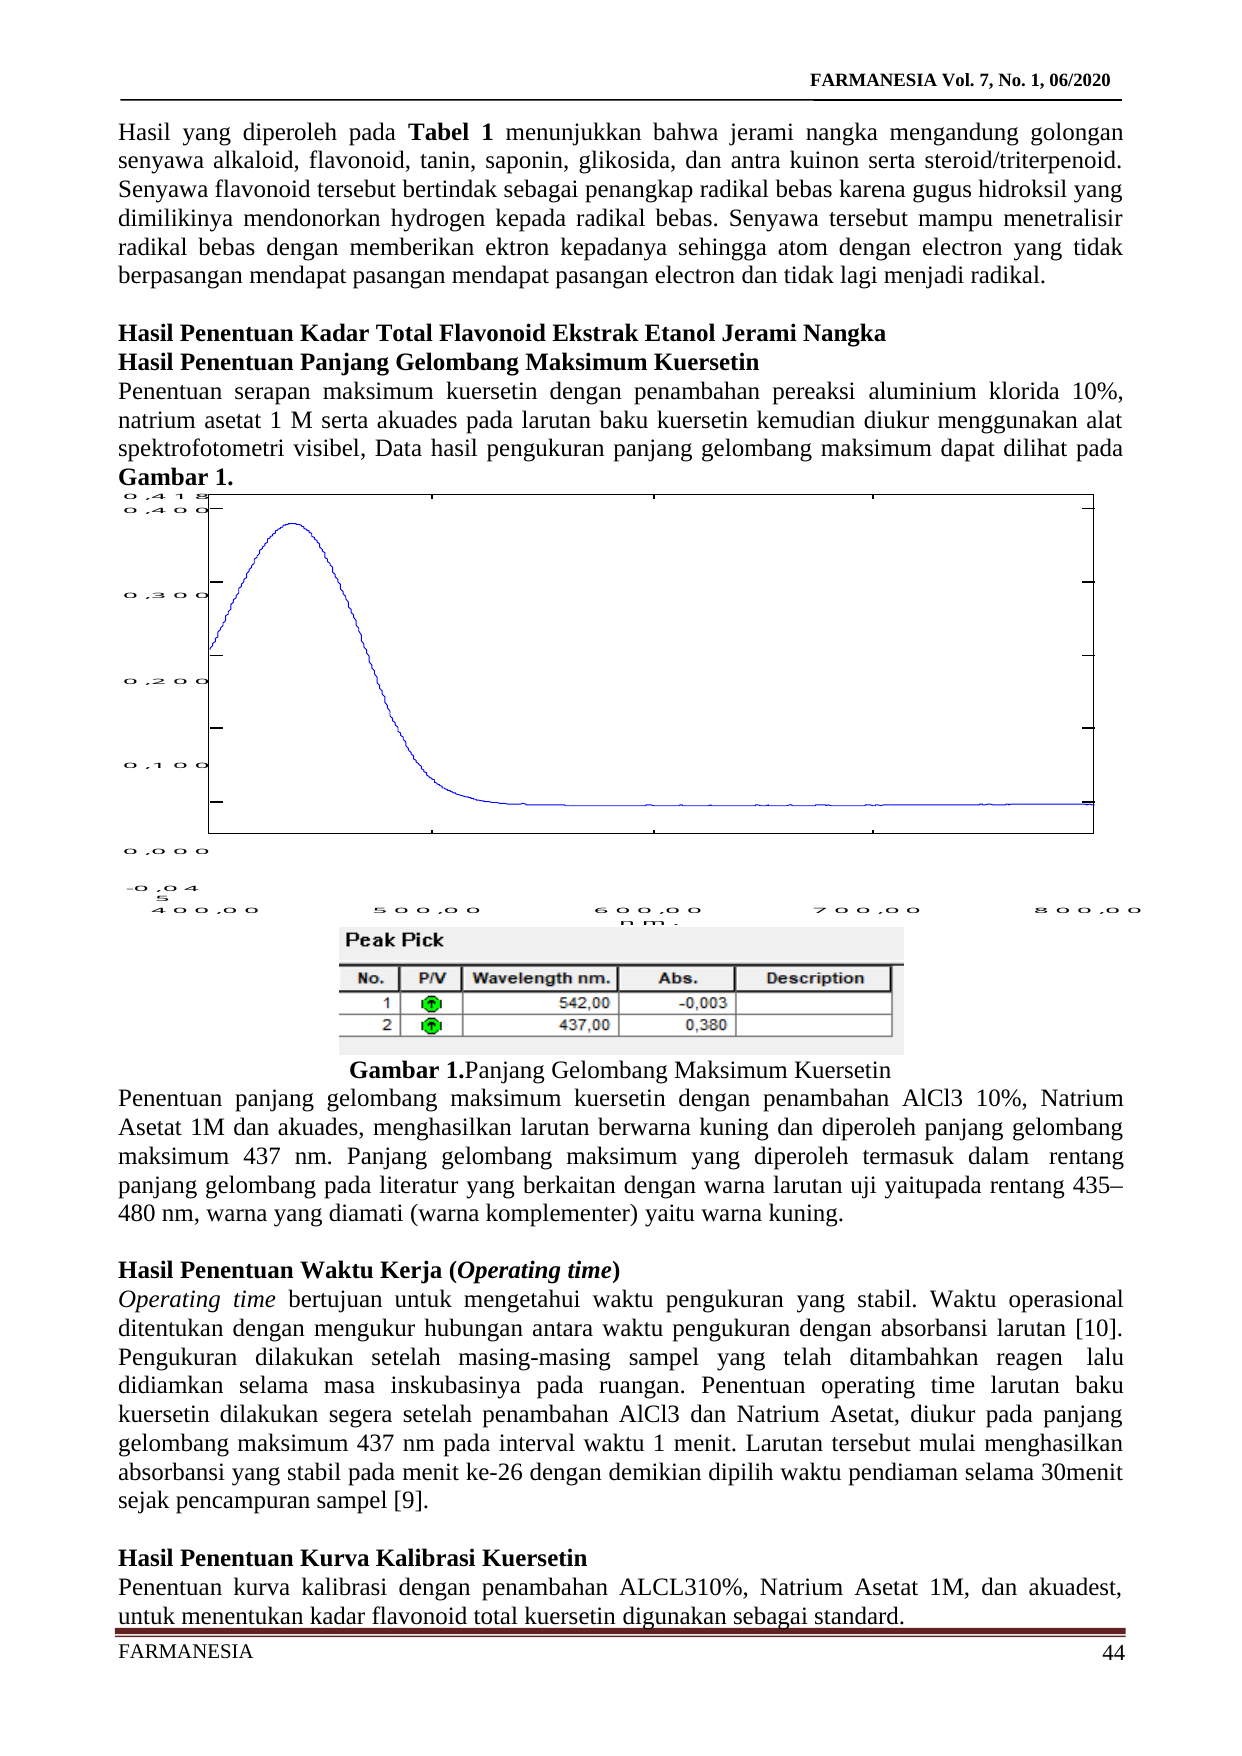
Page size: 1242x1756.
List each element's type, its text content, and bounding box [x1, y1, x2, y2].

text Penentuan panjang gelombang maksimum kuersetin dengan penambahan AlCl3 10%, Natrium Asetat 1M dan akuades, menghasilkan larutan berwarna kuning dan diperoleh panjang gelombang maksimum 437 nm. Panjang gelombang maksimum yang diperoleh termasuk dalam rentang panjang gelombang pada literatur yang berkaitan dengan warna larutan uji yaitupada rentang 435– 480 nm, warna yang diamati (warna komplementer) yaitu warna kuning. [118, 1083, 1124, 1227]
picture [339, 927, 904, 1055]
subtitle Hasil Penentuan Kurva Kalibrasi Kuersetin [118, 1543, 1142, 1572]
text -0 ,0 4 5 [122, 884, 203, 904]
text Penentuan serapan maksimum kuersetin dengan penambahan pereaksi aluminium klorida 10%, natrium asetat 1 M serta akuades pada larutan baku kuersetin kemudian diukur menggunakan alat spektrofotometri visibel, Data hasil pengukuran panjang gelombang maksimum dapat dilihat pada Gambar 1. [118, 376, 1124, 491]
text Gambar 1.Panjang Gelombang Maksimum Kuersetin [349, 1055, 1142, 1083]
text Hasil yang diperoleh pada Tabel 1 menunjukkan bahwa jerami nangka mengandung golongan senyawa alkaloid, flavonoid, tanin, saponin, glikosida, dan antra kuinon serta steroid/triterpenoid. Senyawa flavonoid tersebut bertindak sebagai penangkap radikal bebas karena gugus hidroksil yang dimilikinya mendonorkan hydrogen kepada radikal bebas. Senyawa tersebut mampu menetralisir radikal bebas dengan memberikan ektron kepadanya sehingga atom dengan electron yang tidak berpasangan mendapat pasangan mendapat pasangan electron dan tidak lagi menjadi radikal. [118, 117, 1124, 289]
text Hasil Penentuan Waktu Kerja (Operating time) [118, 1256, 1142, 1284]
subtitle Hasil Penentuan Kadar Total Flavonoid Ekstrak Etanol Jerami Nangka Hasil Penentuan Panjang Gelombang Maksimum Kuersetin [118, 318, 887, 376]
text Penentuan kurva kalibrasi dengan penambahan ALCL310%, Natrium Asetat 1M, dan akuadest, untuk menentukan kadar flavonoid total kuersetin digunakan sebagai standard. [118, 1572, 1123, 1629]
text Operating time bertujuan untuk mengetahui waktu pengukuran yang stabil. Waktu operasional ditentukan dengan mengukur hubungan antara waktu pengukuran dengan absorbansi larutan [10]. Pengukuran dilakukan setelah masing-masing sampel yang telah ditambahkan reagen lalu didiamkan selama masa inskubasinya pada ruangan. Penentuan operating time larutan baku kuersetin dilakukan segera setelah penambahan AlCl3 dan Natrium Asetat, diukur pada panjang gelombang maksimum 437 nm pada interval waktu 1 menit. Larutan tersebut mulai menghasilkan absorbansi yang stabil pada menit ke-26 dengan demikian dipilih waktu pendiaman selama 30menit sejak pencampuran sampel [9]. [118, 1284, 1124, 1514]
